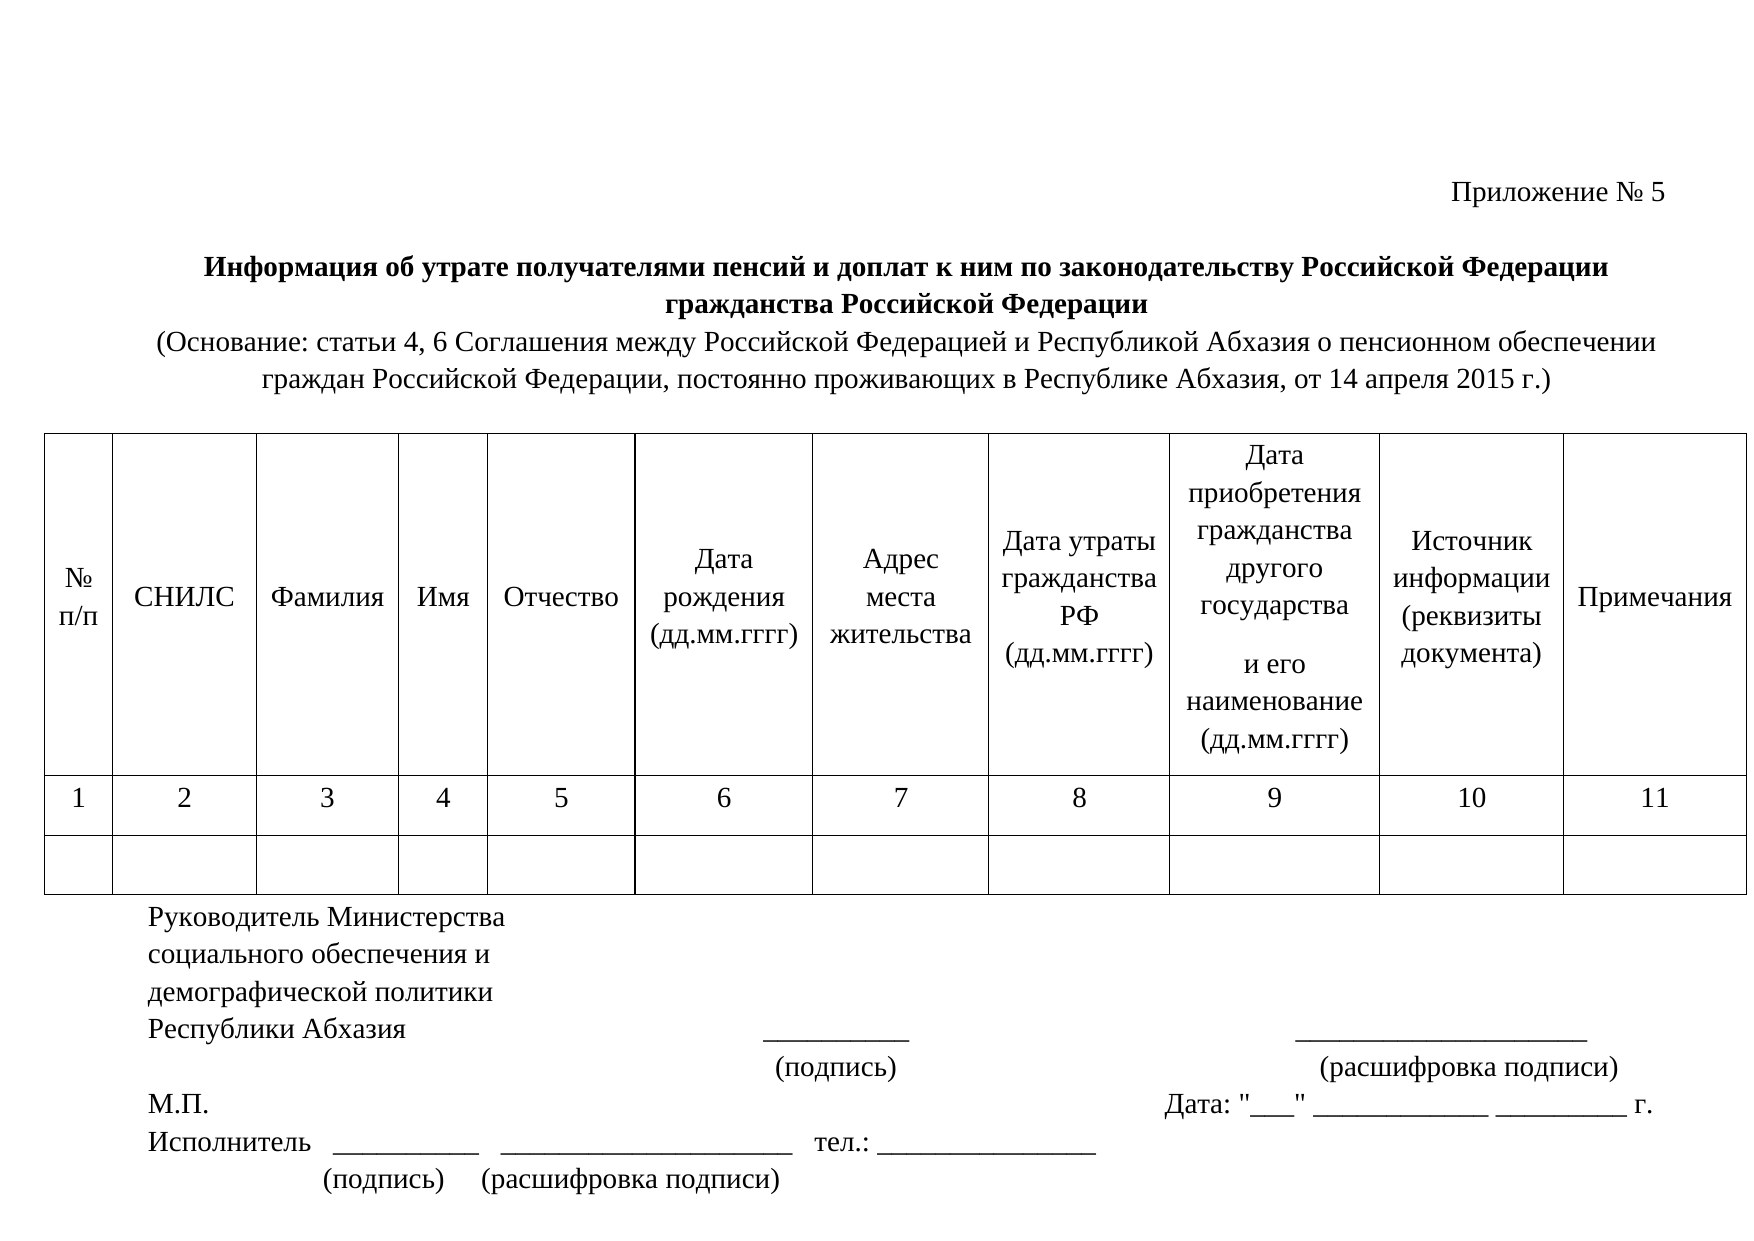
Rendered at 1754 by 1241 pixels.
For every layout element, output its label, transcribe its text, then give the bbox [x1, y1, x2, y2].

table_header Дата рождения (дд.мм.гггг) [636, 434, 812, 775]
text Приложение № 5 [148, 170, 1665, 207]
table_header Имя [399, 434, 487, 775]
table_cell 11 [1564, 776, 1746, 834]
text Руководитель Министерства [148, 895, 1665, 932]
table_header Примечания [1564, 434, 1746, 775]
table_cell 4 [399, 776, 487, 834]
table_header СНИЛС [113, 434, 256, 775]
text Информация об утрате получателями пенсий и доплат к ним по законодательству Российской Федерации гражданства Российской Федерации [148, 245, 1665, 320]
text (подпись) (расшифровка подписи) [148, 1045, 1665, 1082]
text демографической политики [148, 970, 1665, 1007]
text М.П. Дата: "___" ____________ _________ г. [148, 1082, 1665, 1120]
table_cell [488, 836, 634, 894]
table_header Источник информации (реквизиты документа) [1380, 434, 1563, 775]
table_header Отчество [488, 434, 634, 775]
table_header Дата приобретения гражданства другого государства и его наименование (дд.мм.гггг) [1170, 434, 1379, 775]
text Исполнитель __________ ____________________ тел.: _______________ [148, 1120, 1665, 1157]
table_cell [113, 836, 256, 894]
table_cell 6 [636, 776, 812, 834]
table_cell [45, 836, 112, 894]
text (Основание: статьи 4, 6 Соглашения между Российской Федерацией и Республикой Абхазия о пенсионном обеспечении граждан Российской Федерации, постоянно проживающих в Республике Абхазия, от 14 апреля 2015 г.) [148, 320, 1665, 395]
table_cell 5 [488, 776, 634, 834]
text (подпись) (расшифровка подписи) [148, 1157, 1665, 1195]
table_cell [1380, 836, 1563, 894]
text социального обеспечения и [148, 932, 1665, 970]
table_cell [1170, 836, 1379, 894]
table_cell 2 [113, 776, 256, 834]
table_cell 7 [813, 776, 988, 834]
table_cell 3 [257, 776, 398, 834]
table_cell 10 [1380, 776, 1563, 834]
table_cell [813, 836, 988, 894]
text Республики Абхазия __________ ____________________ [148, 1007, 1665, 1045]
table_cell [1564, 836, 1746, 894]
table_header Фамилия [257, 434, 398, 775]
table_header Дата утраты гражданства РФ (дд.мм.гггг) [989, 434, 1169, 775]
table_cell [636, 836, 812, 894]
table_cell [989, 836, 1169, 894]
table_cell 8 [989, 776, 1169, 834]
table_header № п/п [45, 434, 112, 775]
table_cell [399, 836, 487, 894]
table_header Адрес места жительства [813, 434, 988, 775]
table_cell 9 [1170, 776, 1379, 834]
table_cell 1 [45, 776, 112, 834]
table_cell [257, 836, 398, 894]
